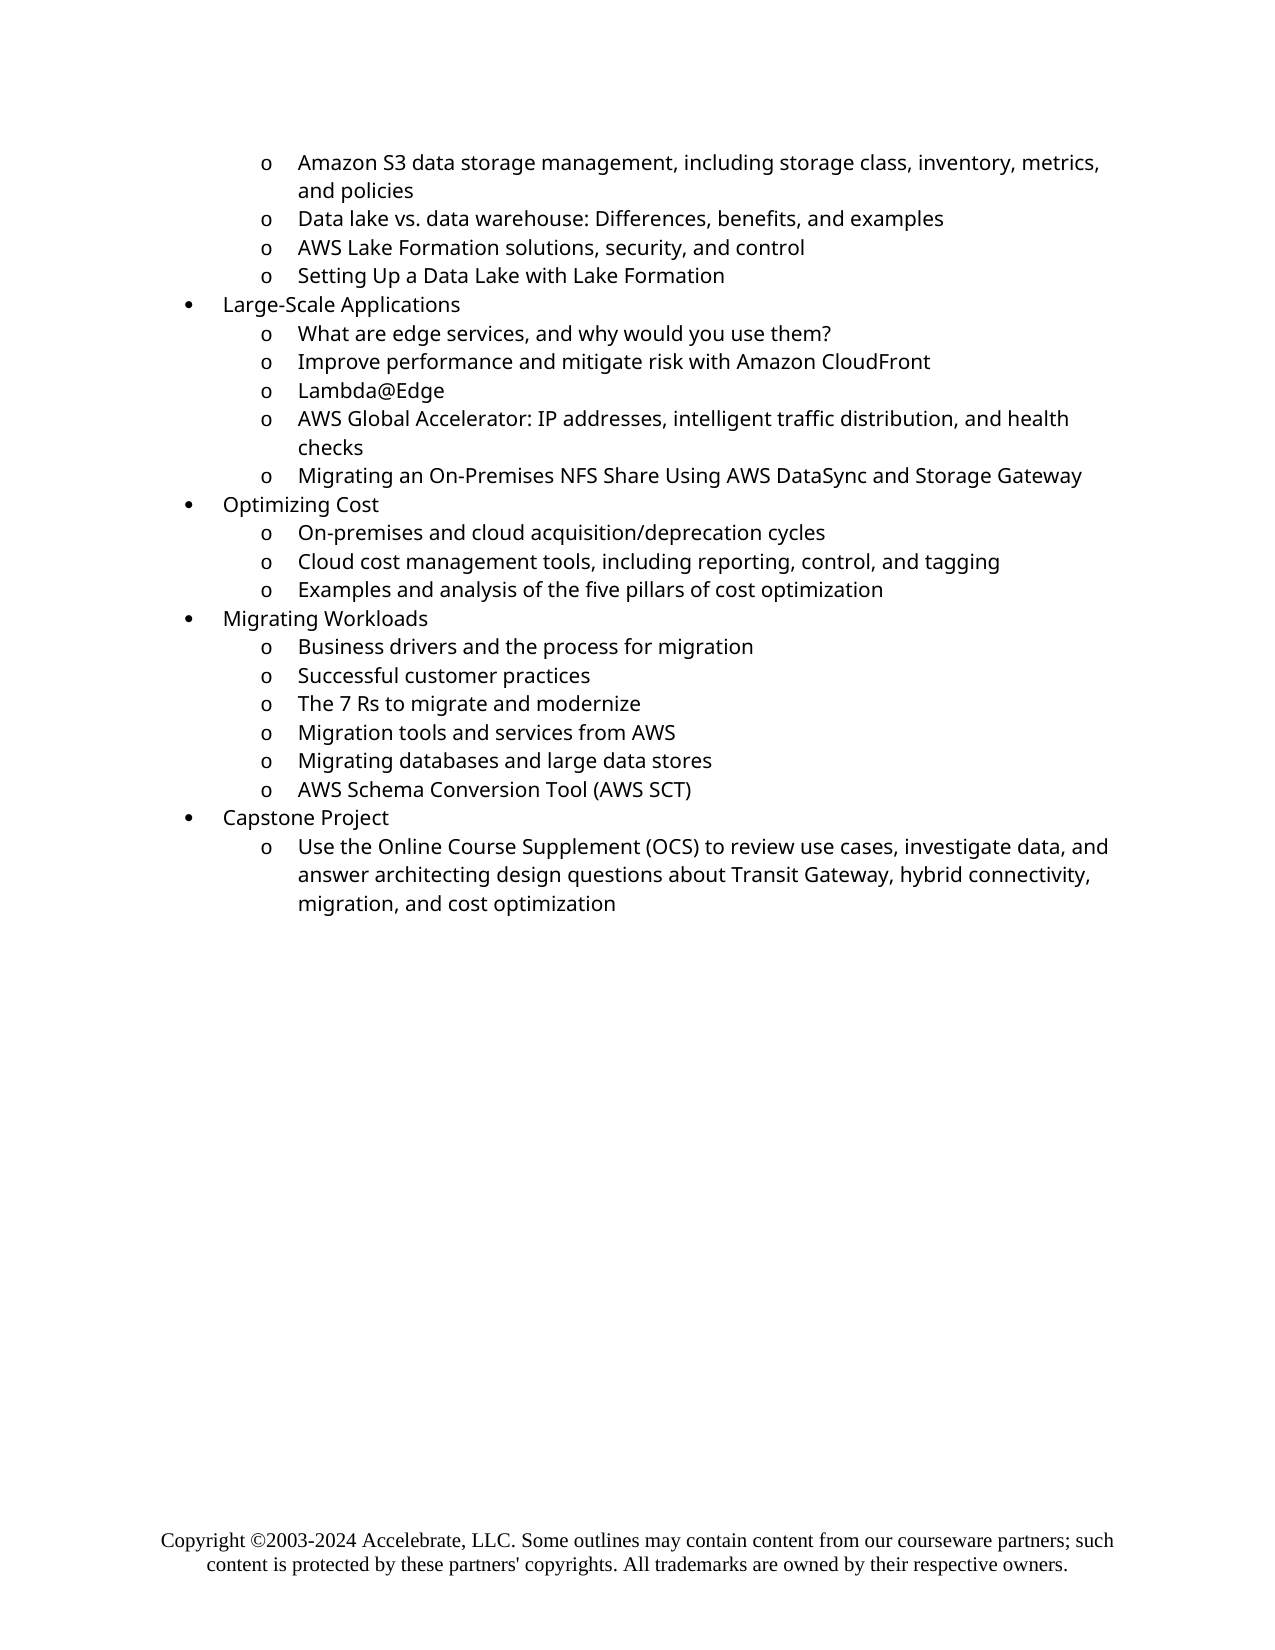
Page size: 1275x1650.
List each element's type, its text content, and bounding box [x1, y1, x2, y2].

list Large-Scale Applications [185, 290, 1127, 319]
list Setting Up a Data Lake with Lake Formation [260, 262, 1127, 290]
list Migrating databases and large data stores [260, 746, 1127, 775]
list Improve performance and mitigate risk with Amazon CloudFront [260, 347, 1127, 376]
list On-premises and cloud acquisition/deprecation cycles [260, 518, 1127, 547]
list Migrating an On-Premises NFS Share Using AWS DataSync and Storage Gateway [260, 461, 1127, 490]
list Data lake vs. data warehouse: Differences, benefits, and examples [260, 204, 1127, 233]
list Amazon S3 data storage management, including storage class, inventory, metrics, and policies [260, 148, 1127, 204]
list Optimizing Cost [185, 490, 1127, 518]
list Capstone Project [185, 803, 1127, 832]
list Migration tools and services from AWS [260, 718, 1127, 746]
list Use the Online Course Supplement (OCS) to review use cases, investigate data, and answer architecting design questions about Transit Gateway, hybrid connectivity, migration, and cost optimization [260, 832, 1127, 917]
list Migrating Workloads [185, 604, 1127, 632]
list Examples and analysis of the five pillars of cost optimization [260, 575, 1127, 604]
list Cloud cost management tools, including reporting, control, and tagging [260, 547, 1127, 575]
list Business drivers and the process for migration [260, 632, 1127, 661]
list Successful customer practices [260, 661, 1127, 689]
list What are edge services, and why would you use them? [260, 319, 1127, 347]
list AWS Lake Formation solutions, security, and control [260, 233, 1127, 262]
list AWS Schema Conversion Tool (AWS SCT) [260, 775, 1127, 803]
list The 7 Rs to migrate and modernize [260, 689, 1127, 718]
list AWS Global Accelerator: IP addresses, intelligent traffic distribution, and health checks [260, 404, 1127, 461]
list Lambda@Edge [260, 376, 1127, 404]
